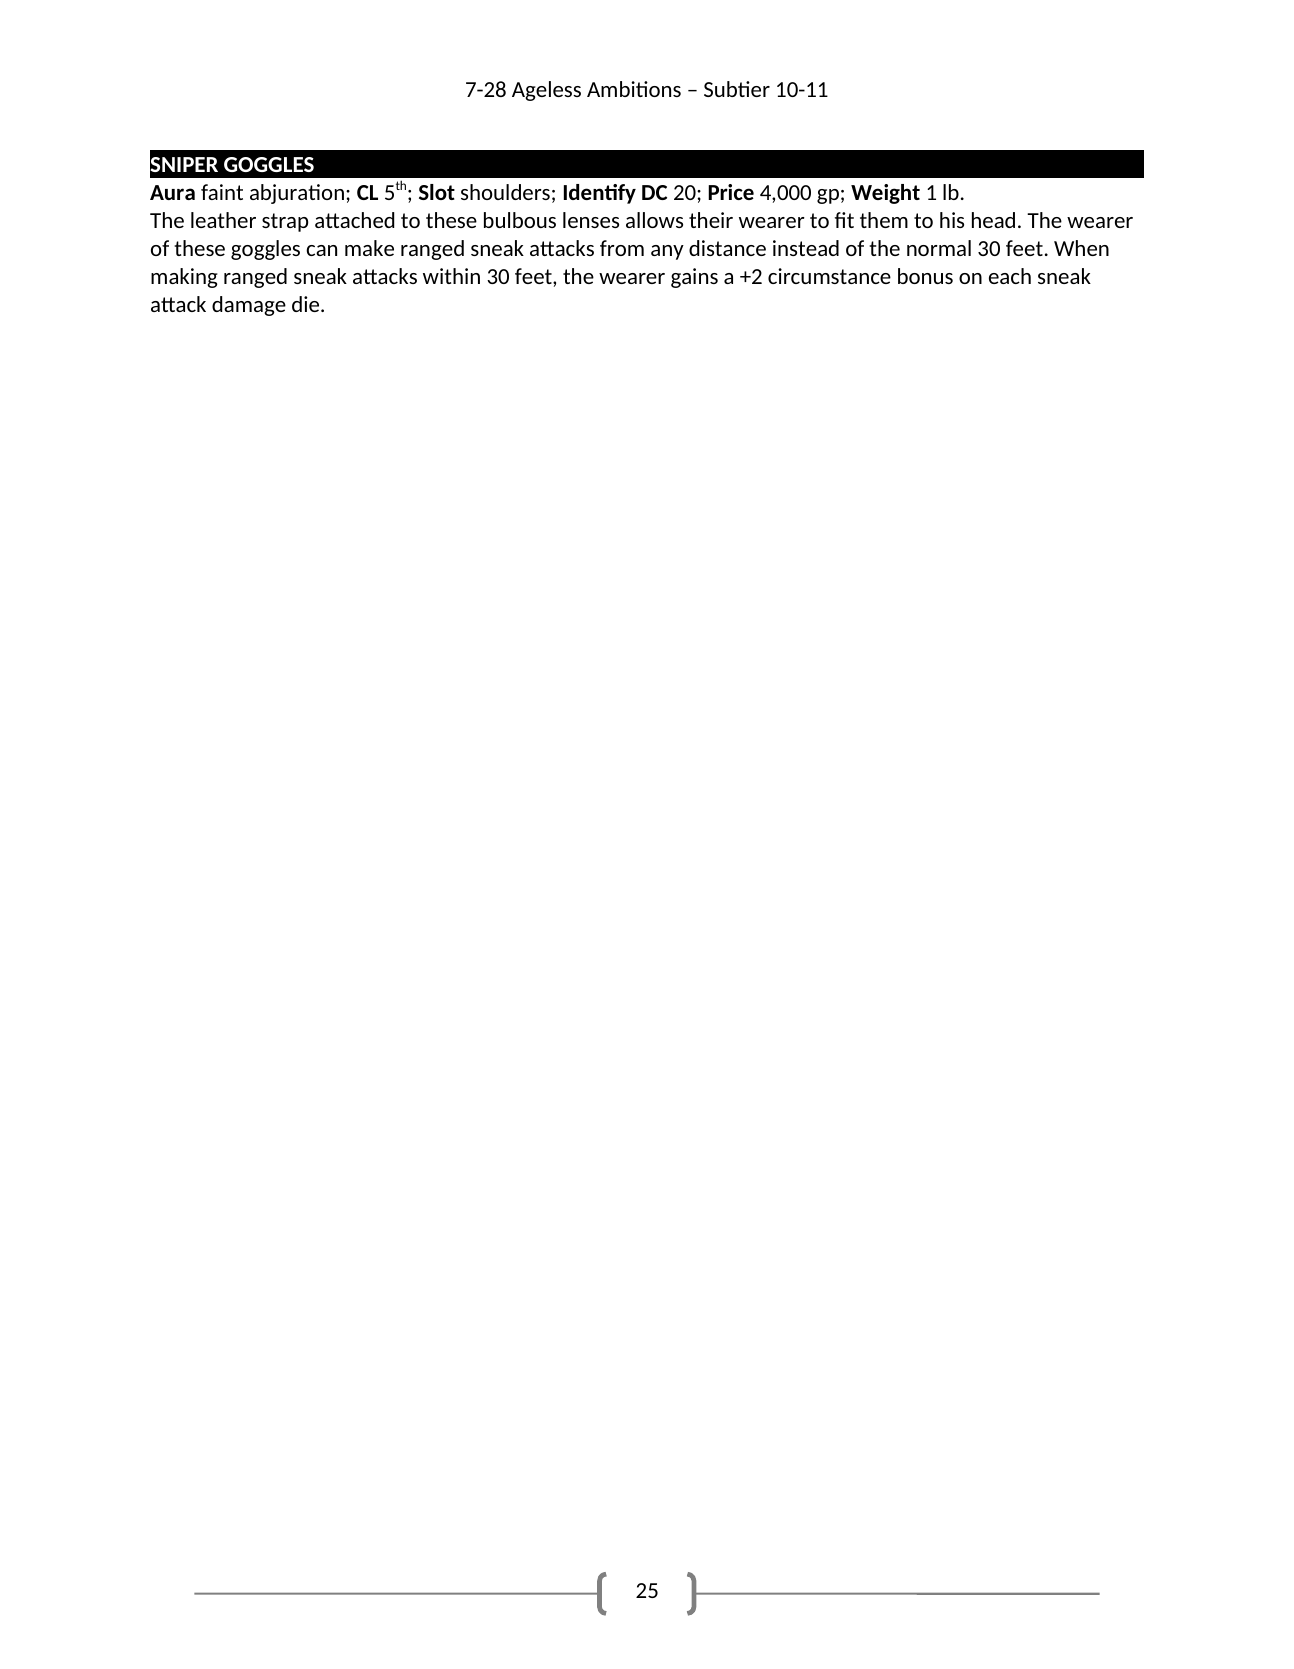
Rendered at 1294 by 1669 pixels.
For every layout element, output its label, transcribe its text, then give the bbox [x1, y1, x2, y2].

text SNIPER GOGGLES [150, 150, 1144, 178]
text Aura faint abjuration; CL 5th; Slot shoulders; Identify DC 20; Price 4,000 gp; Weight 1 lb. [150, 178, 1144, 206]
text The leather strap attached to these bulbous lenses allows their wearer to fit them to his head. The wearer of these goggles can make ranged sneak attacks from any distance instead of the normal 30 feet. When making ranged sneak attacks within 30 feet, the wearer gains a +2 circumstance bonus on each sneak attack damage die. [150, 206, 1144, 318]
